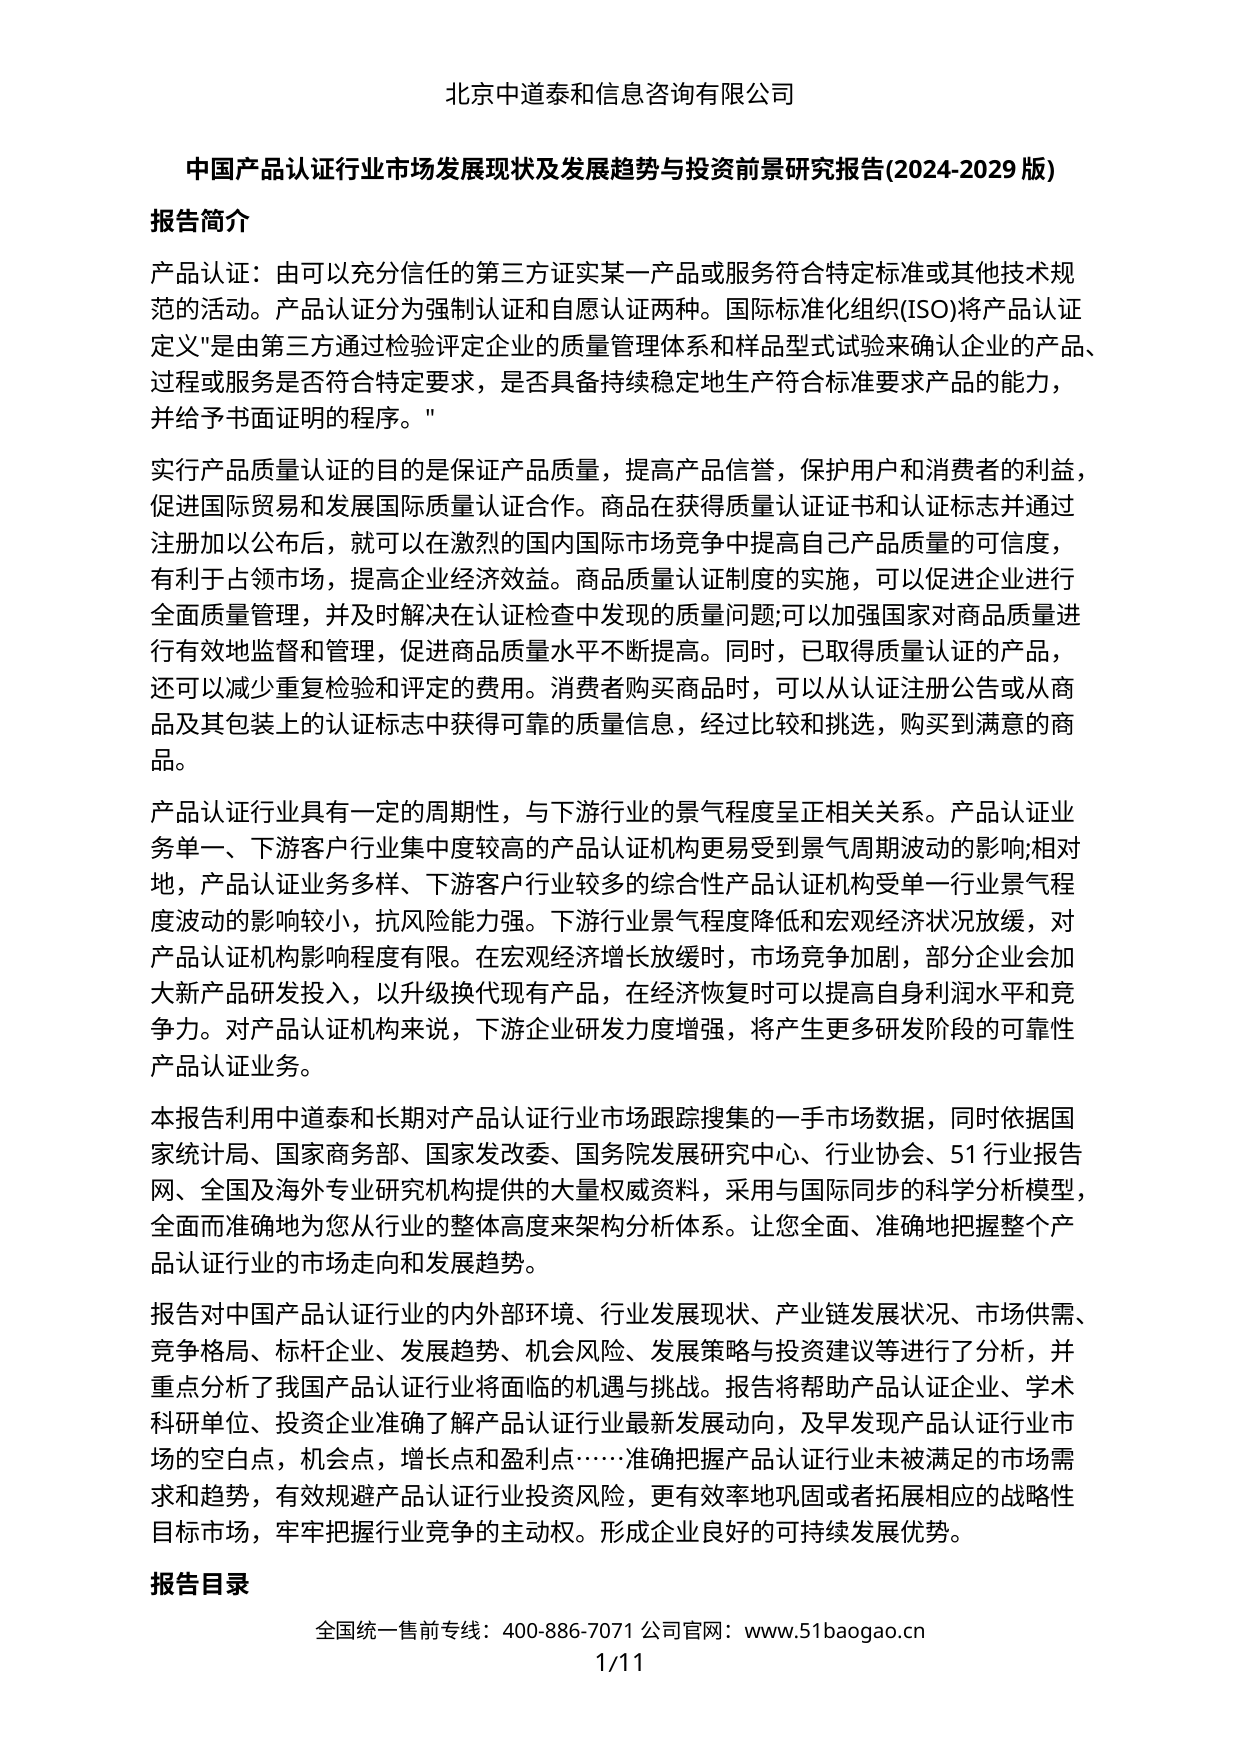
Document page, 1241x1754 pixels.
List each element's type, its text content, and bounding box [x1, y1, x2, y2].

text 报告简介 [150, 202, 1090, 238]
text 实行产品质量认证的目的是保证产品质量，提高产品信誉，保护用户和消费者的利益，促进国际贸易和发展国际质量认证合作。商品在获得质量认证证书和认证标志并通过注册加以公布后，就可以在激烈的国内国际市场竞争中提高自己产品质量的可信度，有利于占领市场，提高企业经济效益。商品质量认证制度的实施，可以促进企业进行全面质量管理，并及时解决在认证检查中发现的质量问题;可以加强国家对商品质量进行有效地监督和管理，促进商品质量水平不断提高。同时，已取得质量认证的产品，还可以减少重复检验和评定的费用。消费者购买商品时，可以从认证注册公告或从商品及其包装上的认证标志中获得可靠的质量信息，经过比较和挑选，购买到满意的商品。 [150, 451, 1090, 777]
text 产品认证：由可以充分信任的第三方证实某一产品或服务符合特定标准或其他技术规范的活动。产品认证分为强制认证和自愿认证两种。国际标准化组织(ISO)将产品认证定义"是由第三方通过检验评定企业的质量管理体系和样品型式试验来确认企业的产品、过程或服务是否符合特定要求，是否具备持续稳定地生产符合标准要求产品的能力，并给予书面证明的程序。" [150, 254, 1090, 435]
text 报告对中国产品认证行业的内外部环境、行业发展现状、产业链发展状况、市场供需、竞争格局、标杆企业、发展趋势、机会风险、发展策略与投资建议等进行了分析，并重点分析了我国产品认证行业将面临的机遇与挑战。报告将帮助产品认证企业、学术科研单位、投资企业准确了解产品认证行业最新发展动向，及早发现产品认证行业市场的空白点，机会点，增长点和盈利点……准确把握产品认证行业未被满足的市场需求和趋势，有效规避产品认证行业投资风险，更有效率地巩固或者拓展相应的战略性目标市场，牢牢把握行业竞争的主动权。形成企业良好的可持续发展优势。 [150, 1295, 1090, 1549]
text 中国产品认证行业市场发展现状及发展趋势与投资前景研究报告(2024-2029版) [150, 150, 1090, 186]
text 产品认证行业具有一定的周期性，与下游行业的景气程度呈正相关关系。产品认证业务单一、下游客户行业集中度较高的产品认证机构更易受到景气周期波动的影响;相对地，产品认证业务多样、下游客户行业较多的综合性产品认证机构受单一行业景气程度波动的影响较小，抗风险能力强。下游行业景气程度降低和宏观经济状况放缓，对产品认证机构影响程度有限。在宏观经济增长放缓时，市场竞争加剧，部分企业会加大新产品研发投入，以升级换代现有产品，在经济恢复时可以提高自身利润水平和竞争力。对产品认证机构来说，下游企业研发力度增强，将产生更多研发阶段的可靠性产品认证业务。 [150, 792, 1090, 1082]
text 报告目录 [150, 1564, 1090, 1601]
text 本报告利用中道泰和长期对产品认证行业市场跟踪搜集的一手市场数据，同时依据国家统计局、国家商务部、国家发改委、国务院发展研究中心、行业协会、51行业报告网、全国及海外专业研究机构提供的大量权威资料，采用与国际同步的科学分析模型，全面而准确地为您从行业的整体高度来架构分析体系。让您全面、准确地把握整个产品认证行业的市场走向和发展趋势。 [150, 1098, 1090, 1279]
